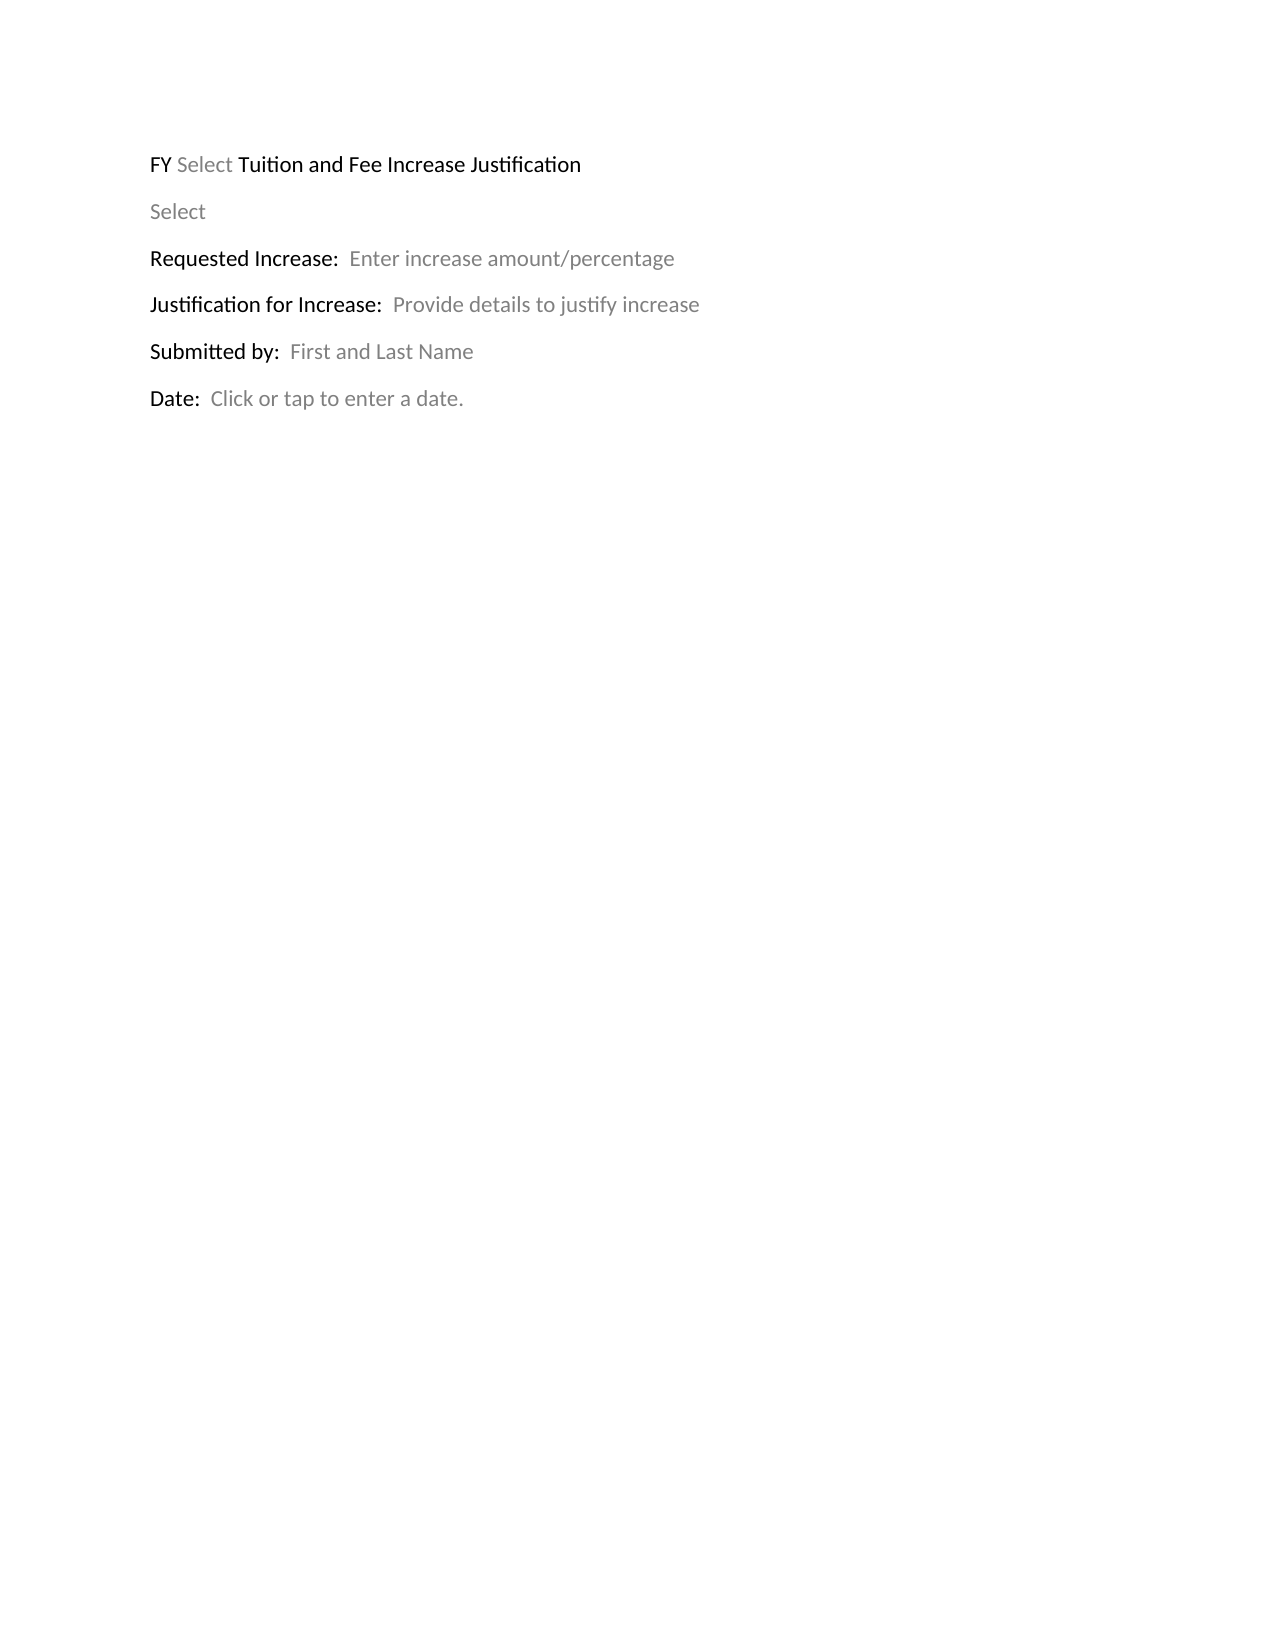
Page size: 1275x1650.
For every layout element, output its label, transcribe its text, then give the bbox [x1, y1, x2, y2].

text Requested Increase: [150, 244, 1125, 272]
text FY Tuition and Fee Increase Justification [150, 150, 1125, 178]
text Date: [150, 384, 1125, 412]
text Justification for Increase: [150, 291, 1125, 319]
text Submitted by: [150, 337, 1125, 366]
